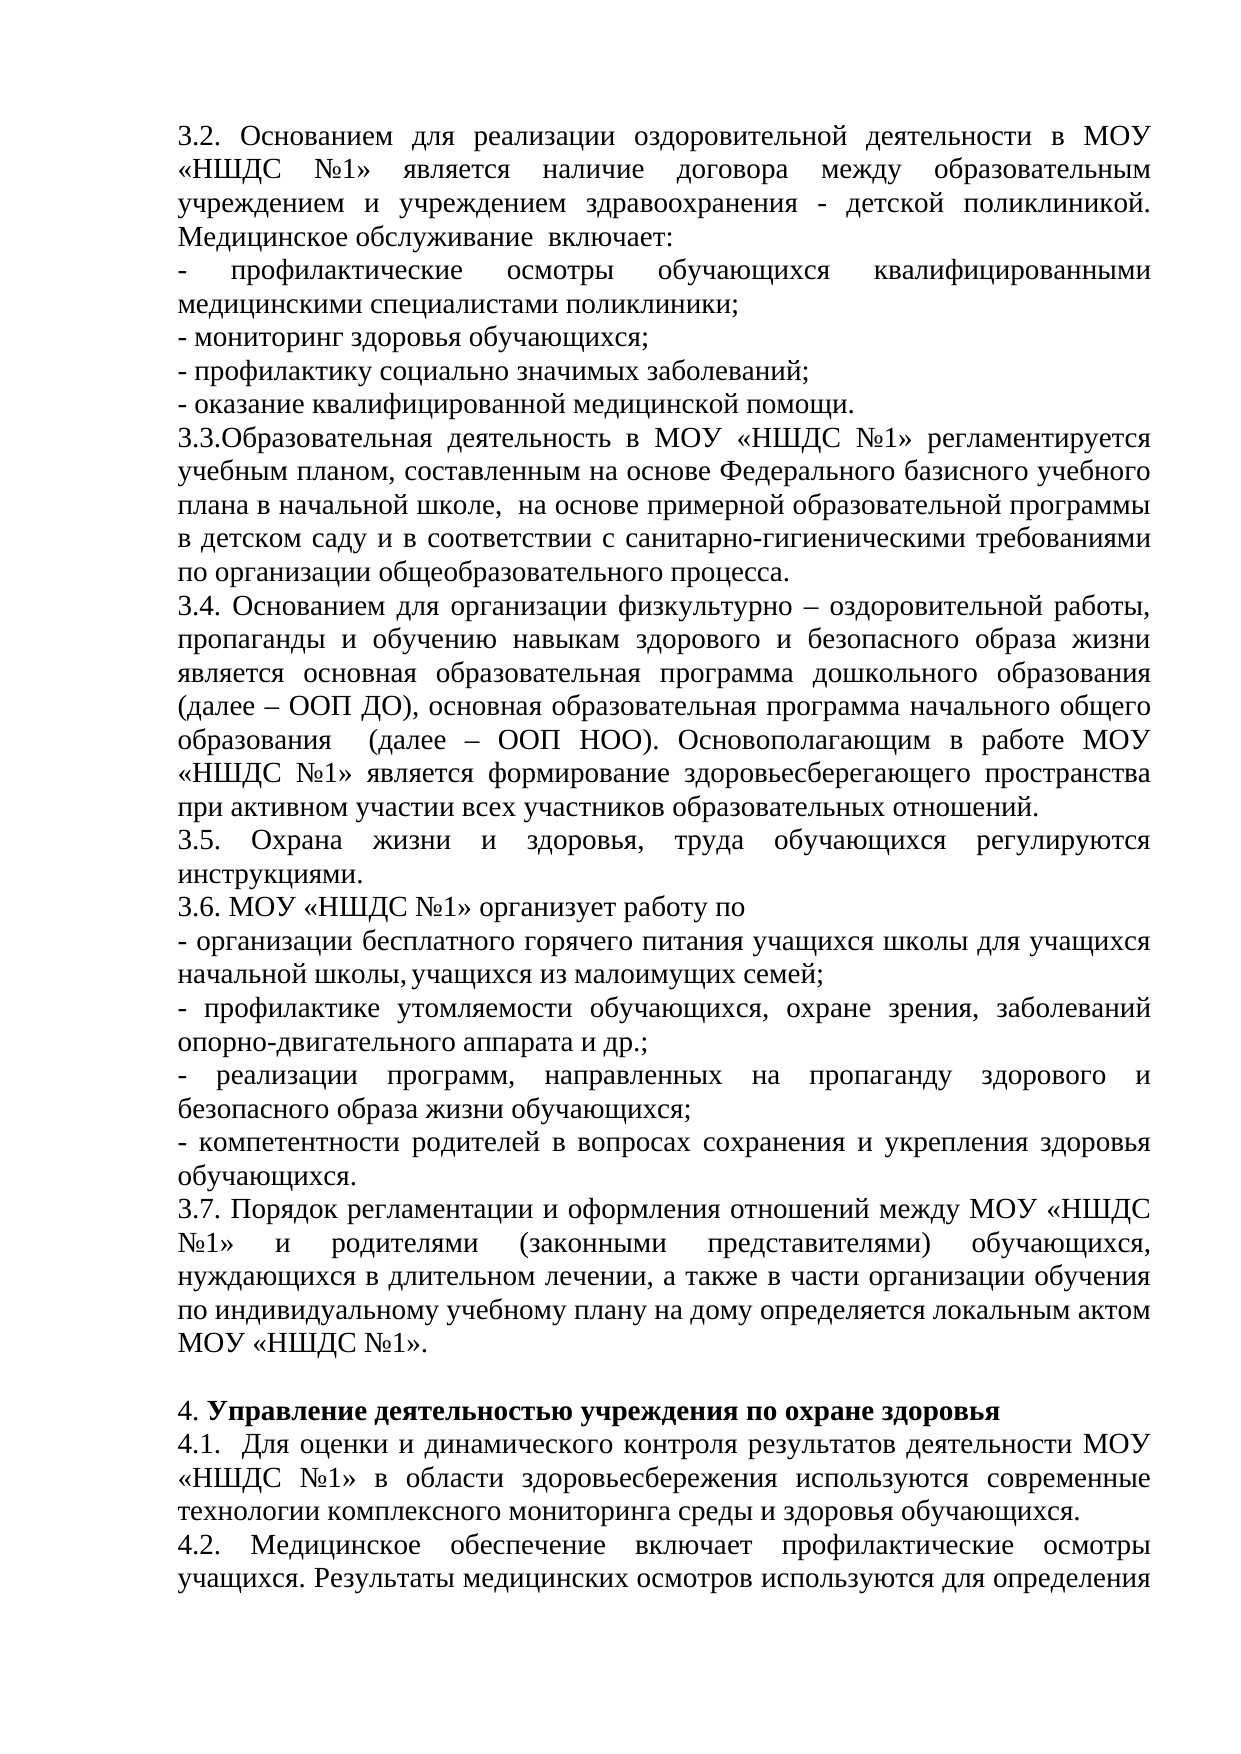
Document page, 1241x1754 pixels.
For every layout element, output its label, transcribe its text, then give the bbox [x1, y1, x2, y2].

text - профилактику социально значимых заболеваний; [177, 353, 1152, 386]
text 3.3.Образовательная деятельность в МОУ «НШДС №1» регламентируется учебным планом, составленным на основе Федерального базисного учебного плана в начальной школе, на основе примерной образовательной программы в детском саду и в соответствии с санитарно-гигиеническими требованиями по организации общеобразовательного процесса. [177, 420, 1152, 588]
text - мониторинг здоровья обучающихся; [177, 319, 1152, 353]
text 4.1. Для оценки и динамического контроля результатов деятельности МОУ «НШДС №1» в области здоровьесбережения используются современные технологии комплексного мониторинга среды и здоровья обучающихся. [177, 1426, 1152, 1527]
text - организации бесплатного горячего питания учащихся школы для учащихся начальной школы, учащихся из малоимущих семей; [177, 923, 1152, 990]
text - реализации программ, направленных на пропаганду здорового и безопасного образа жизни обучающихся; [177, 1057, 1152, 1124]
text 3.5. Охрана жизни и здоровья, труда обучающихся регулируются инструкциями. [177, 822, 1152, 889]
text 3.2. Основанием для реализации оздоровительной деятельности в МОУ «НШДС №1» является наличие договора между образовательным учреждением и учреждением здравоохранения - детской поликлиникой. Медицинское обслуживание включает: [177, 118, 1152, 252]
text 3.4. Основанием для организации физкультурно – оздоровительной работы, пропаганды и обучению навыкам здорового и безопасного образа жизни является основная образовательная программа дошкольного образования (далее – ООП ДО), основная образовательная программа начального общего образования (далее – ООП НОО). Основополагающим в работе МОУ «НШДС №1» является формирование здоровьесберегающего пространства при активном участии всех участников образовательных отношений. [177, 588, 1152, 822]
text 4. Управление деятельностью учреждения по охране здоровья [177, 1393, 1152, 1426]
text - профилактические осмотры обучающихся квалифицированными медицинскими специалистами поликлиники; [177, 252, 1152, 319]
text 3.6. МОУ «НШДС №1» организует работу по [177, 889, 1152, 923]
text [177, 1527, 1152, 1594]
text 3.7. Порядок регламентации и оформления отношений между МОУ «НШДС №1» и родителями (законными представителями) обучающихся, нуждающихся в длительном лечении, а также в части организации обучения по индивидуальному учебному плану на дому определяется локальным актом МОУ «НШДС №1». [177, 1191, 1152, 1359]
text - компетентности родителей в вопросах сохранения и укрепления здоровья обучающихся. [177, 1124, 1152, 1191]
text - оказание квалифицированной медицинской помощи. [177, 386, 1152, 420]
text - профилактике утомляемости обучающихся, охране зрения, заболеваний опорно-двигательного аппарата и др.; [177, 990, 1152, 1057]
